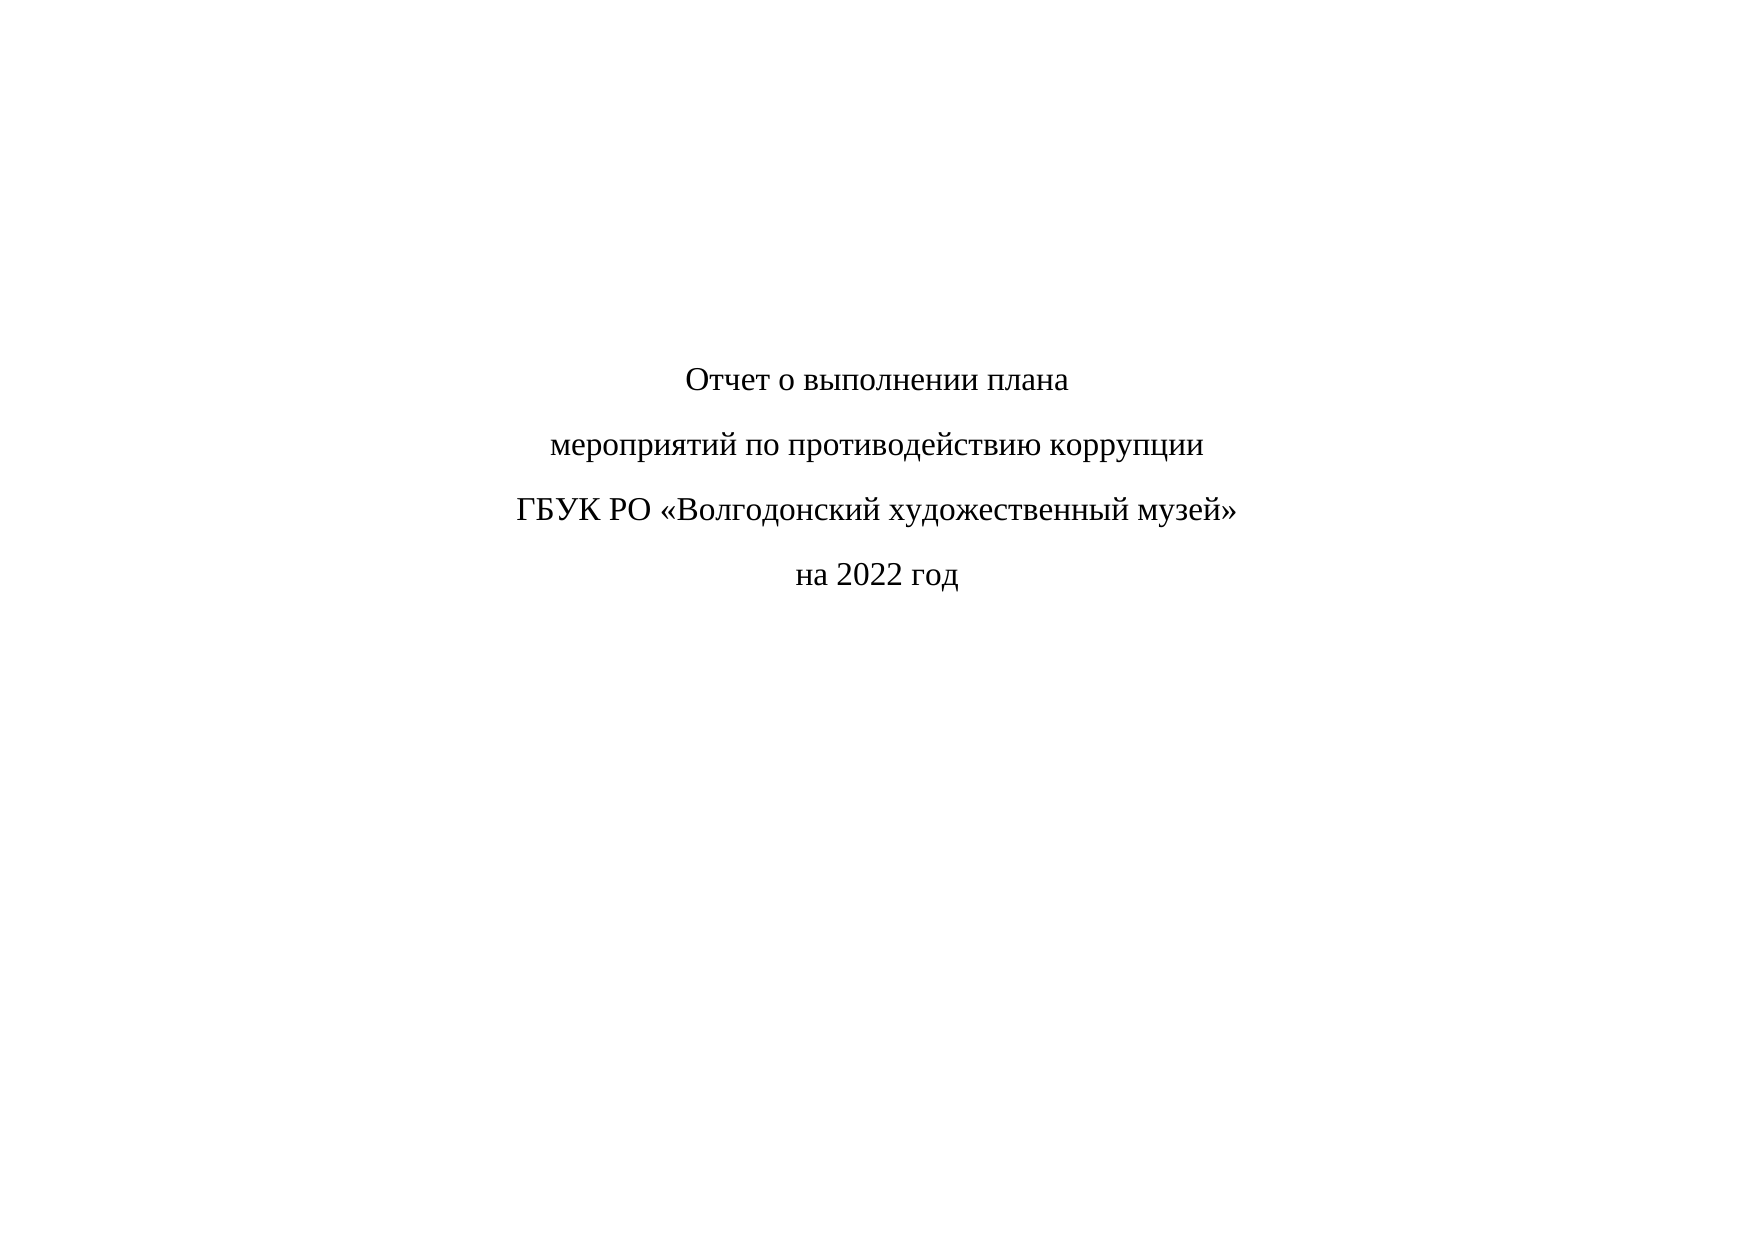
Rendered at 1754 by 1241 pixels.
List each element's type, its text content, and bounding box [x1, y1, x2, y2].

text ГБУК РО «Волгодонский художественный музей» [118, 489, 1636, 528]
text Отчет о выполнении плана [118, 360, 1636, 398]
text мероприятий по противодействию коррупции [118, 424, 1636, 463]
text на 2022 год [118, 554, 1636, 593]
